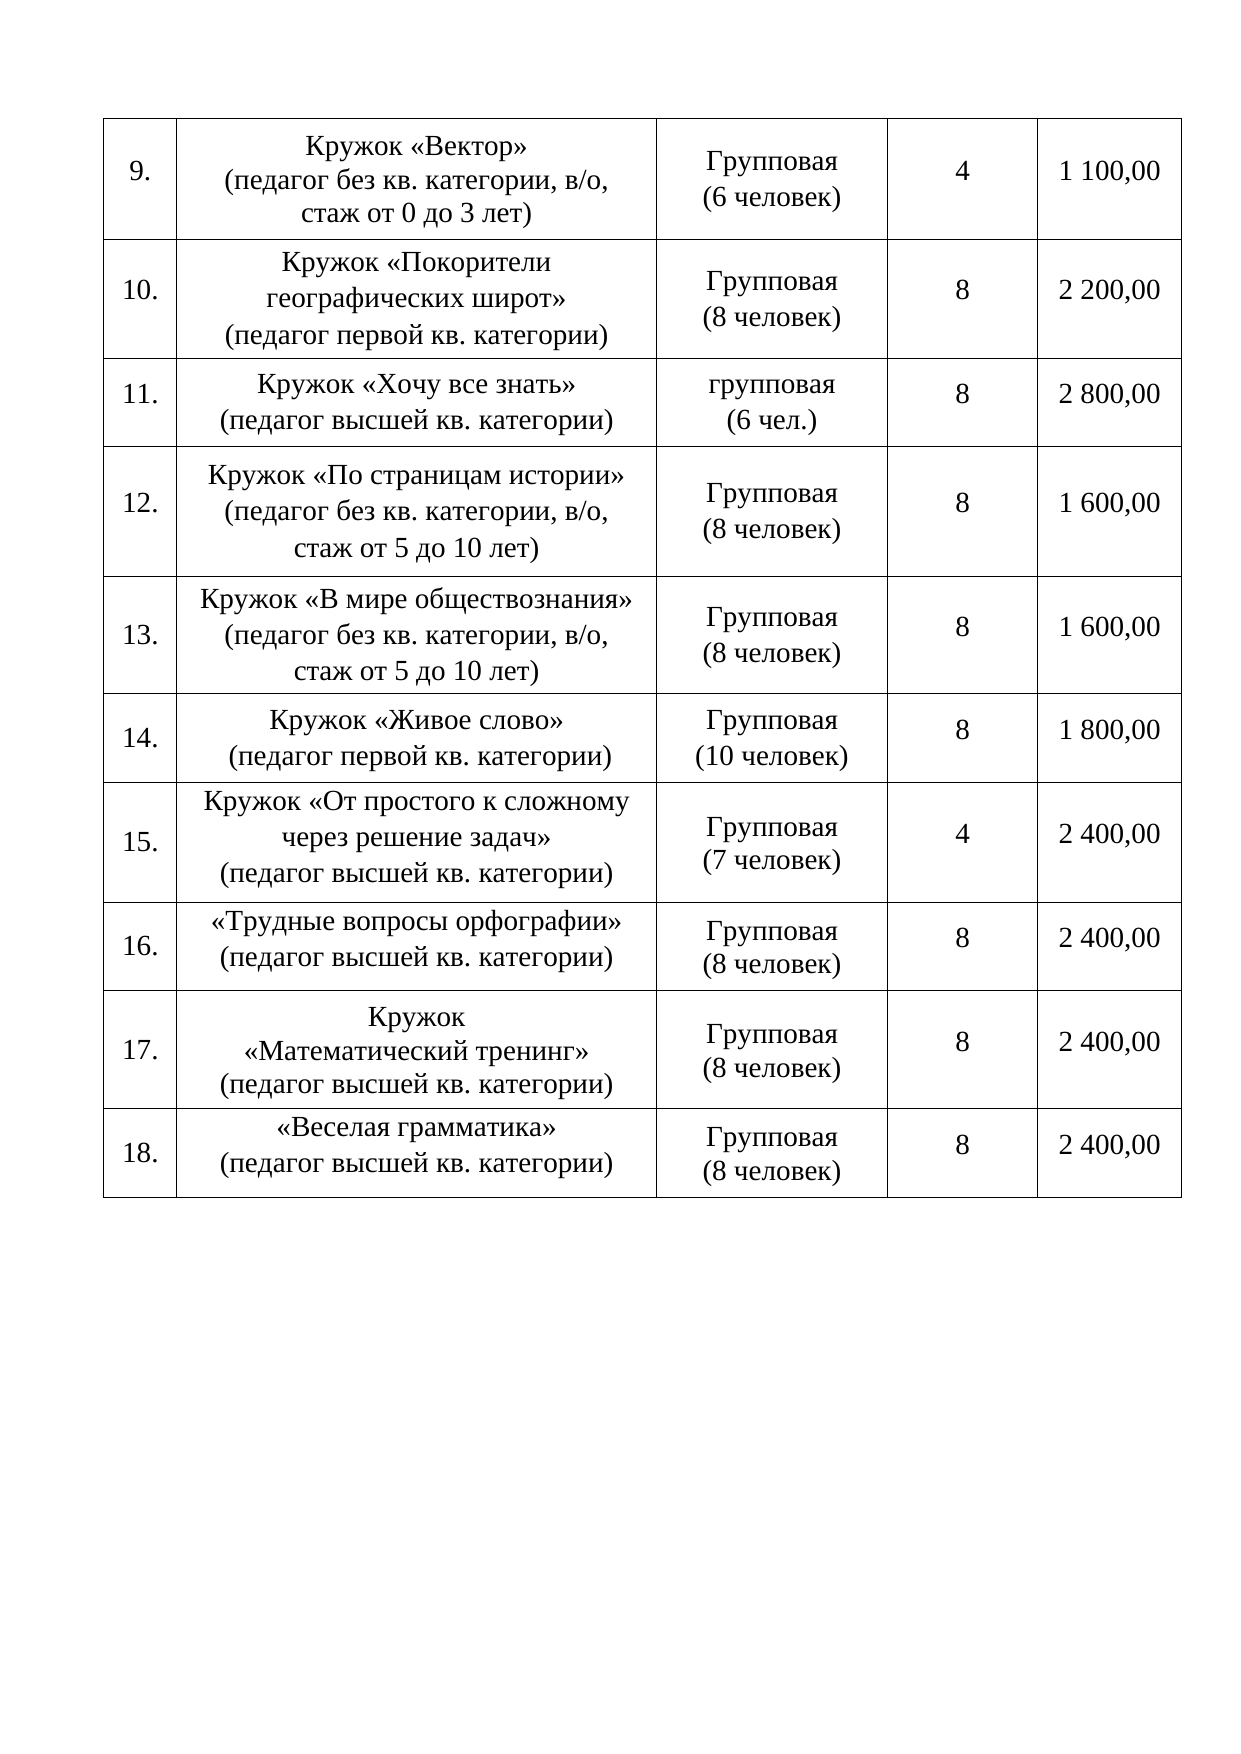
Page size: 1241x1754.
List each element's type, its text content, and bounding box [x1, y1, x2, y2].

table_cell Групповая (8 человек) [657, 991, 887, 1108]
table_cell Групповая (10 человек) [657, 694, 887, 782]
table_cell 8 [888, 903, 1037, 990]
table_cell 12. [104, 447, 176, 576]
table_cell 2 400,00 [1038, 991, 1181, 1108]
table_cell Групповая (8 человек) [657, 1109, 887, 1197]
table_cell 18. [104, 1109, 176, 1197]
table_cell 13. [104, 577, 176, 693]
table_cell 8 [888, 1109, 1037, 1197]
table_cell 8 [888, 359, 1037, 446]
table_cell 1 800,00 [1038, 694, 1181, 782]
table_cell 2 400,00 [1038, 783, 1181, 902]
table_cell 9. [104, 119, 176, 238]
table_cell 2 400,00 [1038, 903, 1181, 990]
table_cell 8 [888, 577, 1037, 693]
table_cell Кружок «Живое слово» (педагог первой кв. категории) [177, 694, 656, 782]
table_cell 2 200,00 [1038, 240, 1181, 357]
table_cell 1 600,00 [1038, 447, 1181, 576]
table_cell Кружок «От простого к сложному через решение задач» (педагог высшей кв. категории) [177, 783, 656, 902]
table_cell 8 [888, 447, 1037, 576]
table_cell Кружок «Математический тренинг» (педагог высшей кв. категории) [177, 991, 656, 1108]
table_cell 10. [104, 240, 176, 357]
table_cell 8 [888, 694, 1037, 782]
table_cell Групповая (6 человек) [657, 119, 887, 238]
table_cell Групповая (8 человек) [657, 903, 887, 990]
table_cell 4 [888, 119, 1037, 238]
table_cell Кружок «По страницам истории» (педагог без кв. категории, в/о, стаж от 5 до 10 лет) [177, 447, 656, 576]
table_cell «Веселая грамматика» (педагог высшей кв. категории) [177, 1109, 656, 1197]
table_cell 16. [104, 903, 176, 990]
table_cell Кружок «В мире обществознания» (педагог без кв. категории, в/о, стаж от 5 до 10 лет) [177, 577, 656, 693]
table_cell «Трудные вопросы орфографии» (педагог высшей кв. категории) [177, 903, 656, 990]
table_cell 17. [104, 991, 176, 1108]
table_cell 14. [104, 694, 176, 782]
table_cell 8 [888, 240, 1037, 357]
table_cell Групповая (7 человек) [657, 783, 887, 902]
table_cell Групповая (8 человек) [657, 447, 887, 576]
table_cell групповая (6 чел.) [657, 359, 887, 446]
table_cell 4 [888, 783, 1037, 902]
table_cell Кружок «Покорители географических широт» (педагог первой кв. категории) [177, 240, 656, 357]
table_cell Групповая (8 человек) [657, 577, 887, 693]
table_cell 8 [888, 991, 1037, 1108]
table_cell 1 600,00 [1038, 577, 1181, 693]
table_cell Кружок «Хочу все знать» (педагог высшей кв. категории) [177, 359, 656, 446]
table_cell 1 100,00 [1038, 119, 1181, 238]
table_cell Кружок «Вектор» (педагог без кв. категории, в/о, стаж от 0 до 3 лет) [177, 119, 656, 238]
table_cell 11. [104, 359, 176, 446]
table_cell 2 400,00 [1038, 1109, 1181, 1197]
table_cell 15. [104, 783, 176, 902]
table_cell 2 800,00 [1038, 359, 1181, 446]
table_cell Групповая (8 человек) [657, 240, 887, 357]
